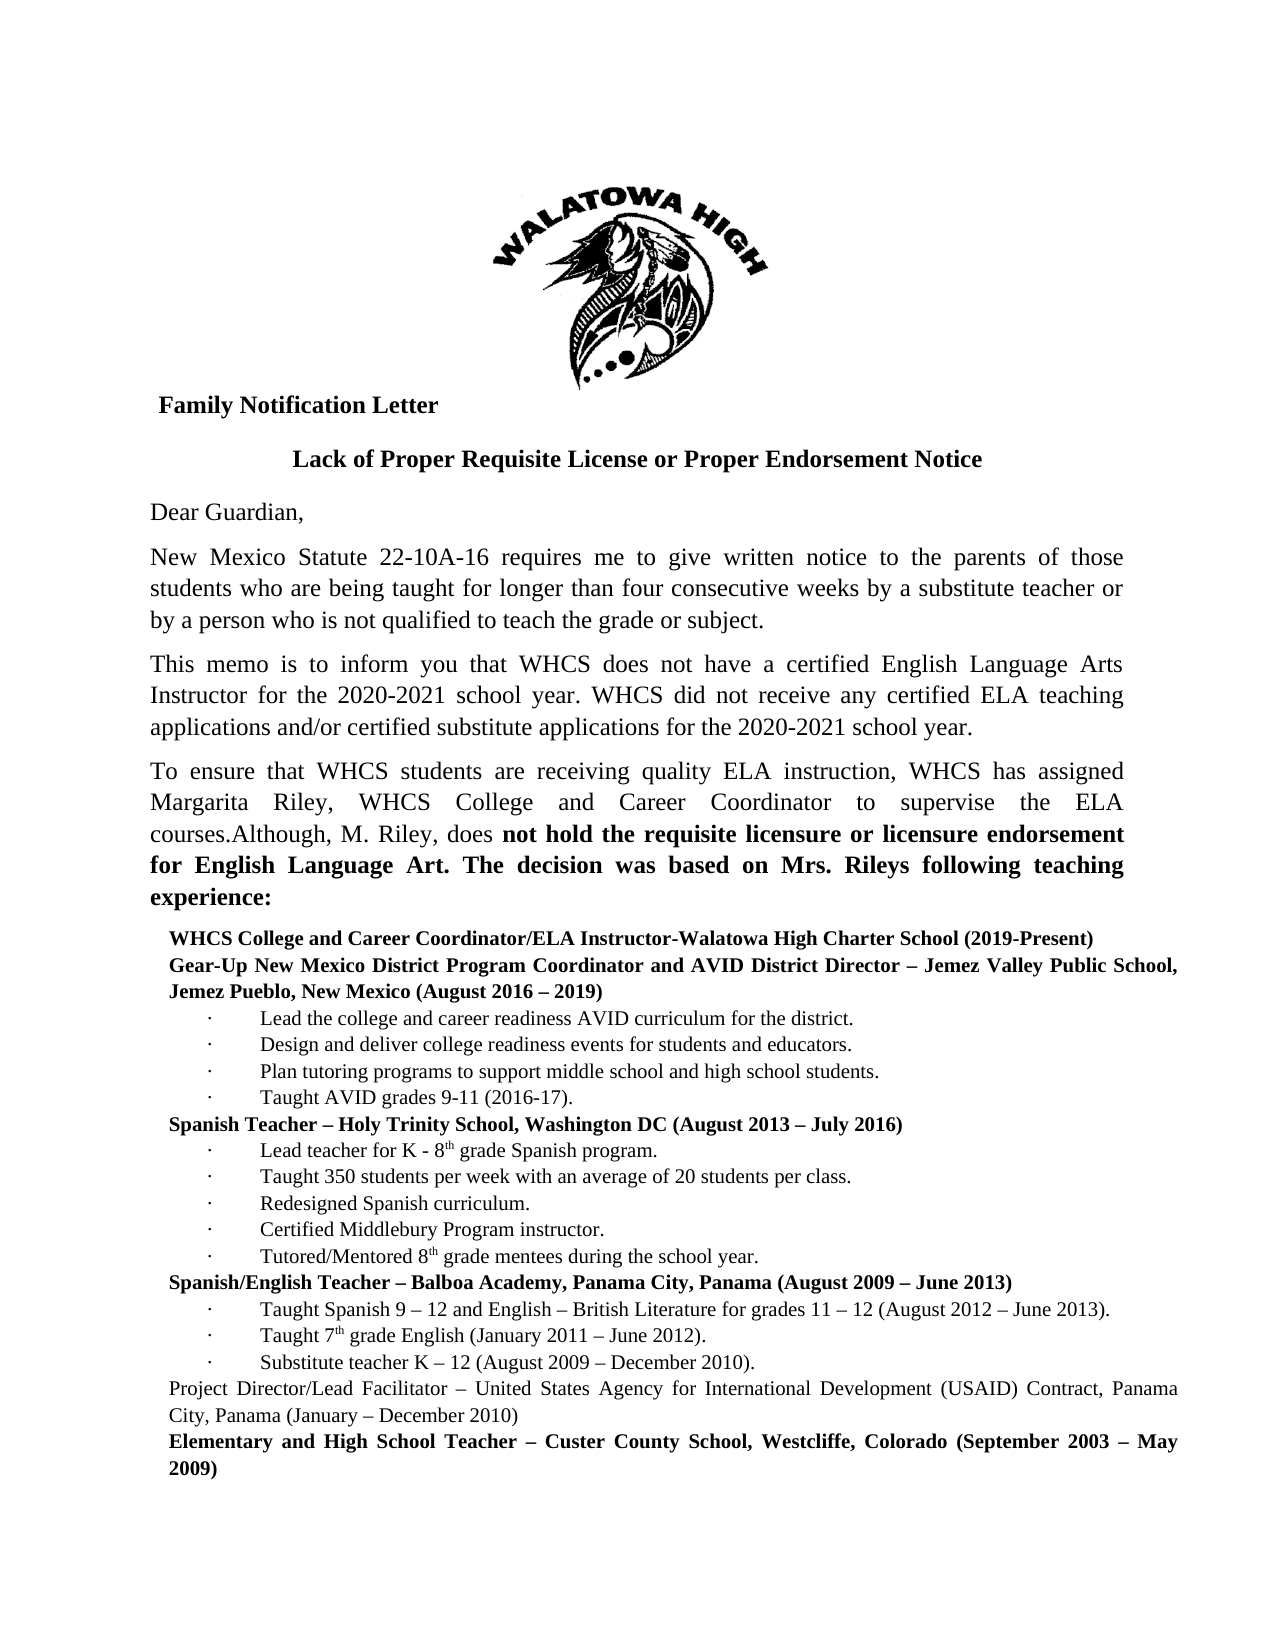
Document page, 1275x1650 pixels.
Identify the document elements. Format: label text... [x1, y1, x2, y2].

text Elementary and High School Teacher – Custer County School, Westcliffe, Colorado (September 2003 – May 2009) [169, 1429, 1179, 1479]
text · Tutored/Mentored 8th grade mentees during the school year. [206, 1244, 1179, 1268]
text New Mexico Statute 22-10A-16 requires me to give written notice to the parents of those students who are being taught for longer than four consecutive weeks by a substitute teacher or by a person who is not qualified to teach the grade or subject. [150, 542, 1125, 633]
picture [446, 150, 805, 394]
text · Taught 7th grade English (January 2011 – June 2012). [206, 1323, 1179, 1347]
text To ensure that WHCS students are receiving quality ELA instruction, WHCS has assigned Margarita Riley, WHCS College and Career Coordinator to supervise the ELA courses.Although, M. Riley, does not hold the requisite licensure or licensure endorsement for English Language Art. The decision was based on Mrs. Rileys following teaching experience: [150, 756, 1125, 911]
text · Lead the college and career readiness AVID curriculum for the district. [206, 1006, 1179, 1030]
text Spanish/English Teacher – Balboa Academy, Panama City, Panama (August 2009 – June 2013) [169, 1270, 1179, 1294]
text WHCS College and Career Coordinator/ELA Instructor-Walatowa High Charter School (2019-Present) [169, 926, 1179, 950]
text · Taught AVID grades 9-11 (2016-17). [206, 1085, 1179, 1109]
text · Taught Spanish 9 – 12 and English – British Literature for grades 11 – 12 (August 2012 – June 2013). [206, 1297, 1179, 1321]
text · Lead teacher for K - 8th grade Spanish program. [206, 1138, 1179, 1162]
text Family Notification Letter [150, 390, 1125, 419]
text Spanish Teacher – Holy Trinity School, Washington DC (August 2013 – July 2016) [169, 1111, 1179, 1136]
text · Design and deliver college readiness events for students and educators. [206, 1032, 1179, 1056]
text This memo is to inform you that WHCS does not have a certified English Language Arts Instructor for the 2020-2021 school year. WHCS did not receive any certified ELA teaching applications and/or certified substitute applications for the 2020-2021 school year. [150, 649, 1125, 741]
text Lack of Proper Requisite License or Proper Endorsement Notice [150, 444, 1125, 472]
text Project Director/Lead Facilitator – United States Agency for International Development (USAID) Contract, Panama City, Panama (January – December 2010) [169, 1376, 1179, 1427]
text · Plan tutoring programs to support middle school and high school students. [206, 1058, 1179, 1083]
text · Substitute teacher K – 12 (August 2009 – December 2010). [206, 1349, 1179, 1374]
text · Certified Middlebury Program instructor. [206, 1217, 1179, 1241]
text · Redesigned Spanish curriculum. [206, 1191, 1179, 1215]
text Gear-Up New Mexico District Program Coordinator and AVID District Director – Jemez Valley Public School, Jemez Pueblo, New Mexico (August 2016 – 2019) [169, 953, 1179, 1003]
text Dear Guardian, [150, 497, 1125, 526]
text · Taught 350 students per week with an average of 20 students per class. [206, 1164, 1179, 1188]
